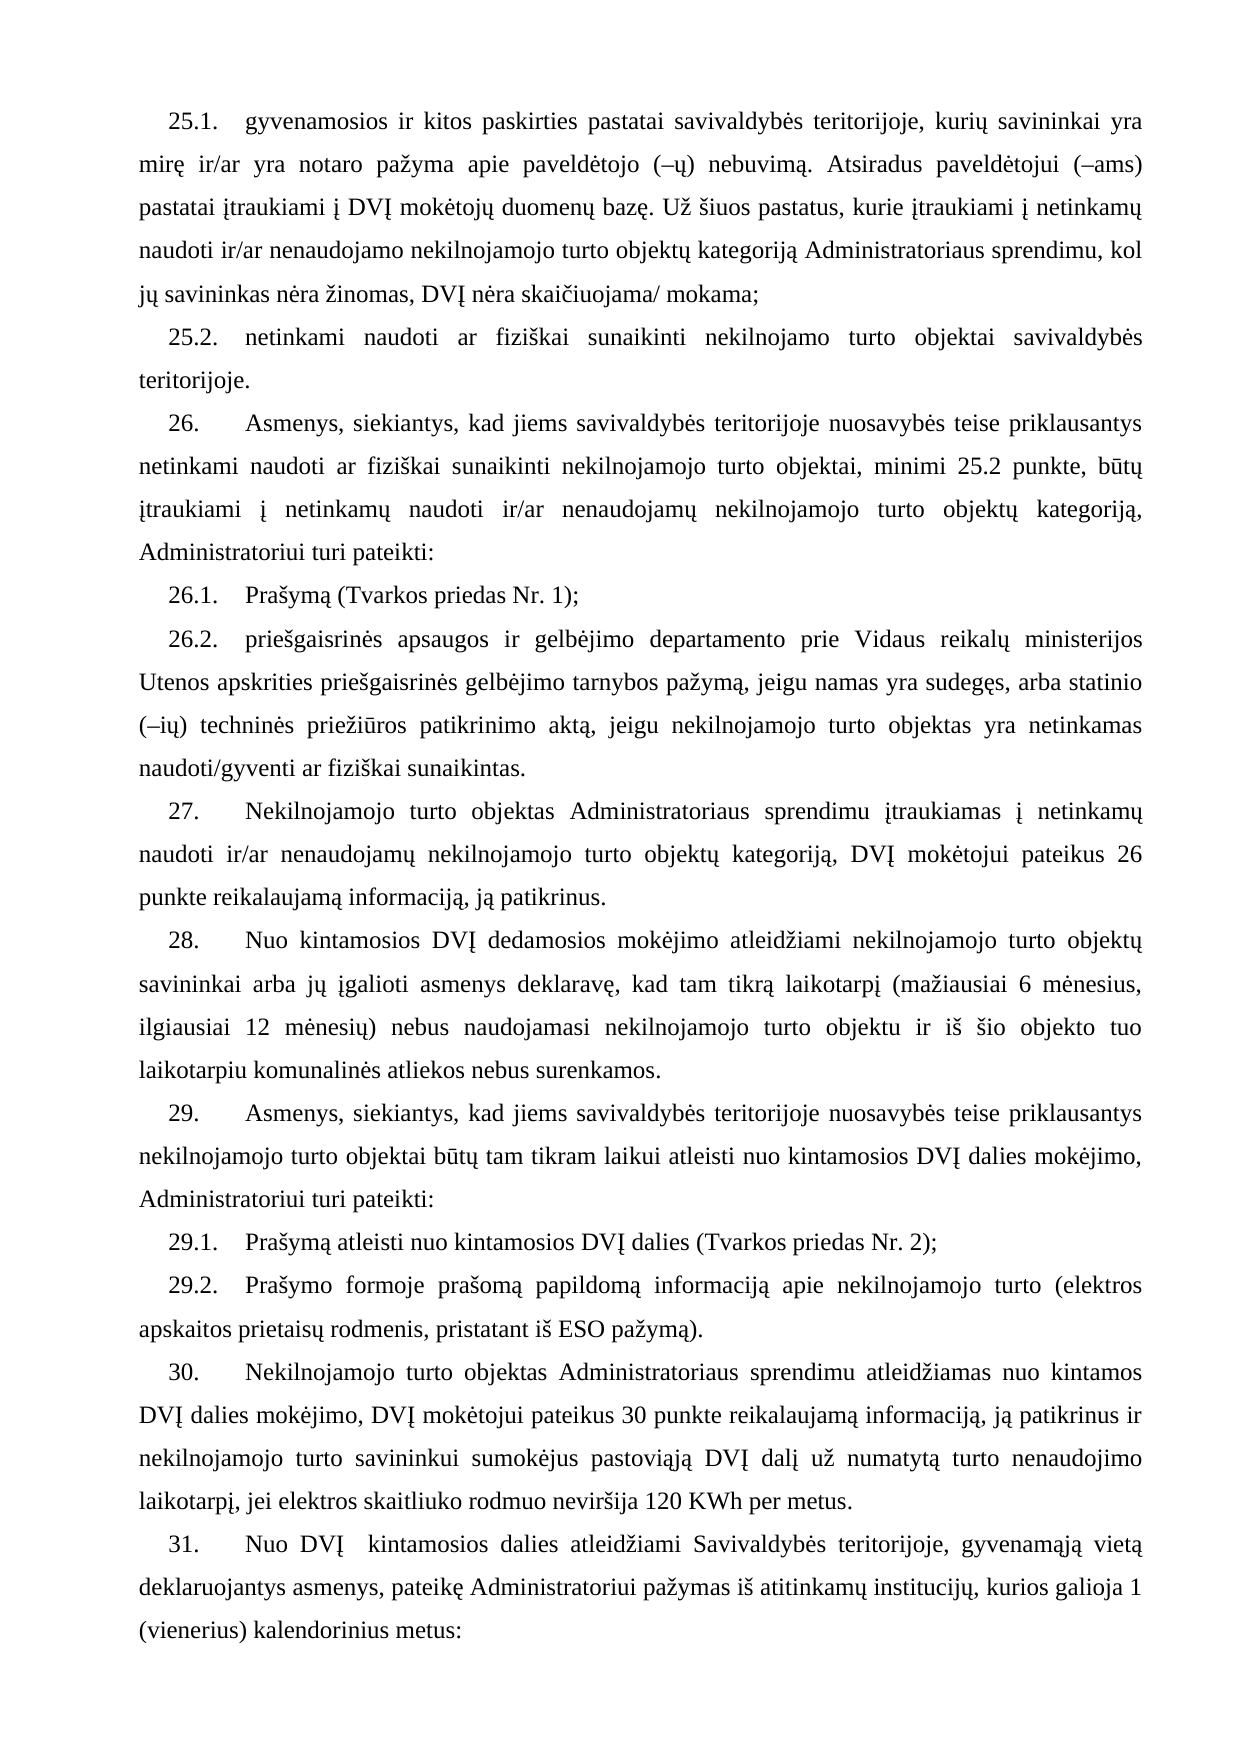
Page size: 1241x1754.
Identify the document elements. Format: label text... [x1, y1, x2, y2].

list Nuo kintamosios DVĮ dedamosios mokėjimo atleidžiami nekilnojamojo turto objektų savininkai arba jų įgalioti asmenys deklaravę, kad tam tikrą laikotarpį (mažiausiai 6 mėnesius, ilgiausiai 12 mėnesių) nebus naudojamasi nekilnojamojo turto objektu ir iš šio objekto tuo laikotarpiu komunalinės atliekos nebus surenkamos. [139, 926, 1143, 1084]
list Nuo DVĮ kintamosios dalies atleidžiami Savivaldybės teritorijoje, gyvenamąją vietą deklaruojantys asmenys, pateikę Administratoriui pažymas iš atitinkamų institucijų, kurios galioja 1 (vienerius) kalendorinius metus: [139, 1529, 1143, 1644]
list Nekilnojamojo turto objektas Administratoriaus sprendimu atleidžiamas nuo kintamos DVĮ dalies mokėjimo, DVĮ mokėtojui pateikus 30 punkte reikalaujamą informaciją, ją patikrinus ir nekilnojamojo turto savininkui sumokėjus pastoviąją DVĮ dalį už numatytą turto nenaudojimo laikotarpį, jei elektros skaitliuko rodmuo neviršija 120 KWh per metus. [139, 1357, 1143, 1515]
list Prašymo formoje prašomą papildomą informaciją apie nekilnojamojo turto (elektros apskaitos prietaisų rodmenis, pristatant iš ESO pažymą). [139, 1271, 1143, 1342]
list Prašymą atleisti nuo kintamosios DVĮ dalies (Tvarkos priedas Nr. 2); [139, 1227, 1143, 1256]
list netinkami naudoti ar fiziškai sunaikinti nekilnojamo turto objektai savivaldybės teritorijoje. [139, 322, 1143, 394]
list gyvenamosios ir kitos paskirties pastatai savivaldybės teritorijoje, kurių savininkai yra mirę ir/ar yra notaro pažyma apie paveldėtojo (–ų) nebuvimą. Atsiradus paveldėtojui (–ams) pastatai įtraukiami į DVĮ mokėtojų duomenų bazę. Už šiuos pastatus, kurie įtraukiami į netinkamų naudoti ir/ar nenaudojamo nekilnojamojo turto objektų kategoriją Administratoriaus sprendimu, kol jų savininkas nėra žinomas, DVĮ nėra skaičiuojama/ mokama; [139, 106, 1143, 307]
list priešgaisrinės apsaugos ir gelbėjimo departamento prie Vidaus reikalų ministerijos Utenos apskrities priešgaisrinės gelbėjimo tarnybos pažymą, jeigu namas yra sudegęs, arba statinio (–ių) techninės priežiūros patikrinimo aktą, jeigu nekilnojamojo turto objektas yra netinkamas naudoti/gyventi ar fiziškai sunaikintas. [139, 624, 1143, 782]
list Nekilnojamojo turto objektas Administratoriaus sprendimu įtraukiamas į netinkamų naudoti ir/ar nenaudojamų nekilnojamojo turto objektų kategoriją, DVĮ mokėtojui pateikus 26 punkte reikalaujamą informaciją, ją patikrinus. [139, 796, 1143, 911]
list Asmenys, siekiantys, kad jiems savivaldybės teritorijoje nuosavybės teise priklausantys netinkami naudoti ar fiziškai sunaikinti nekilnojamojo turto objektai, minimi 25.2 punkte, būtų įtraukiami į netinkamų naudoti ir/ar nenaudojamų nekilnojamojo turto objektų kategoriją, Administratoriui turi pateikti: [139, 408, 1143, 566]
list Prašymą (Tvarkos priedas Nr. 1); [139, 581, 1143, 609]
list Asmenys, siekiantys, kad jiems savivaldybės teritorijoje nuosavybės teise priklausantys nekilnojamojo turto objektai būtų tam tikram laikui atleisti nuo kintamosios DVĮ dalies mokėjimo, Administratoriui turi pateikti: [139, 1098, 1143, 1213]
